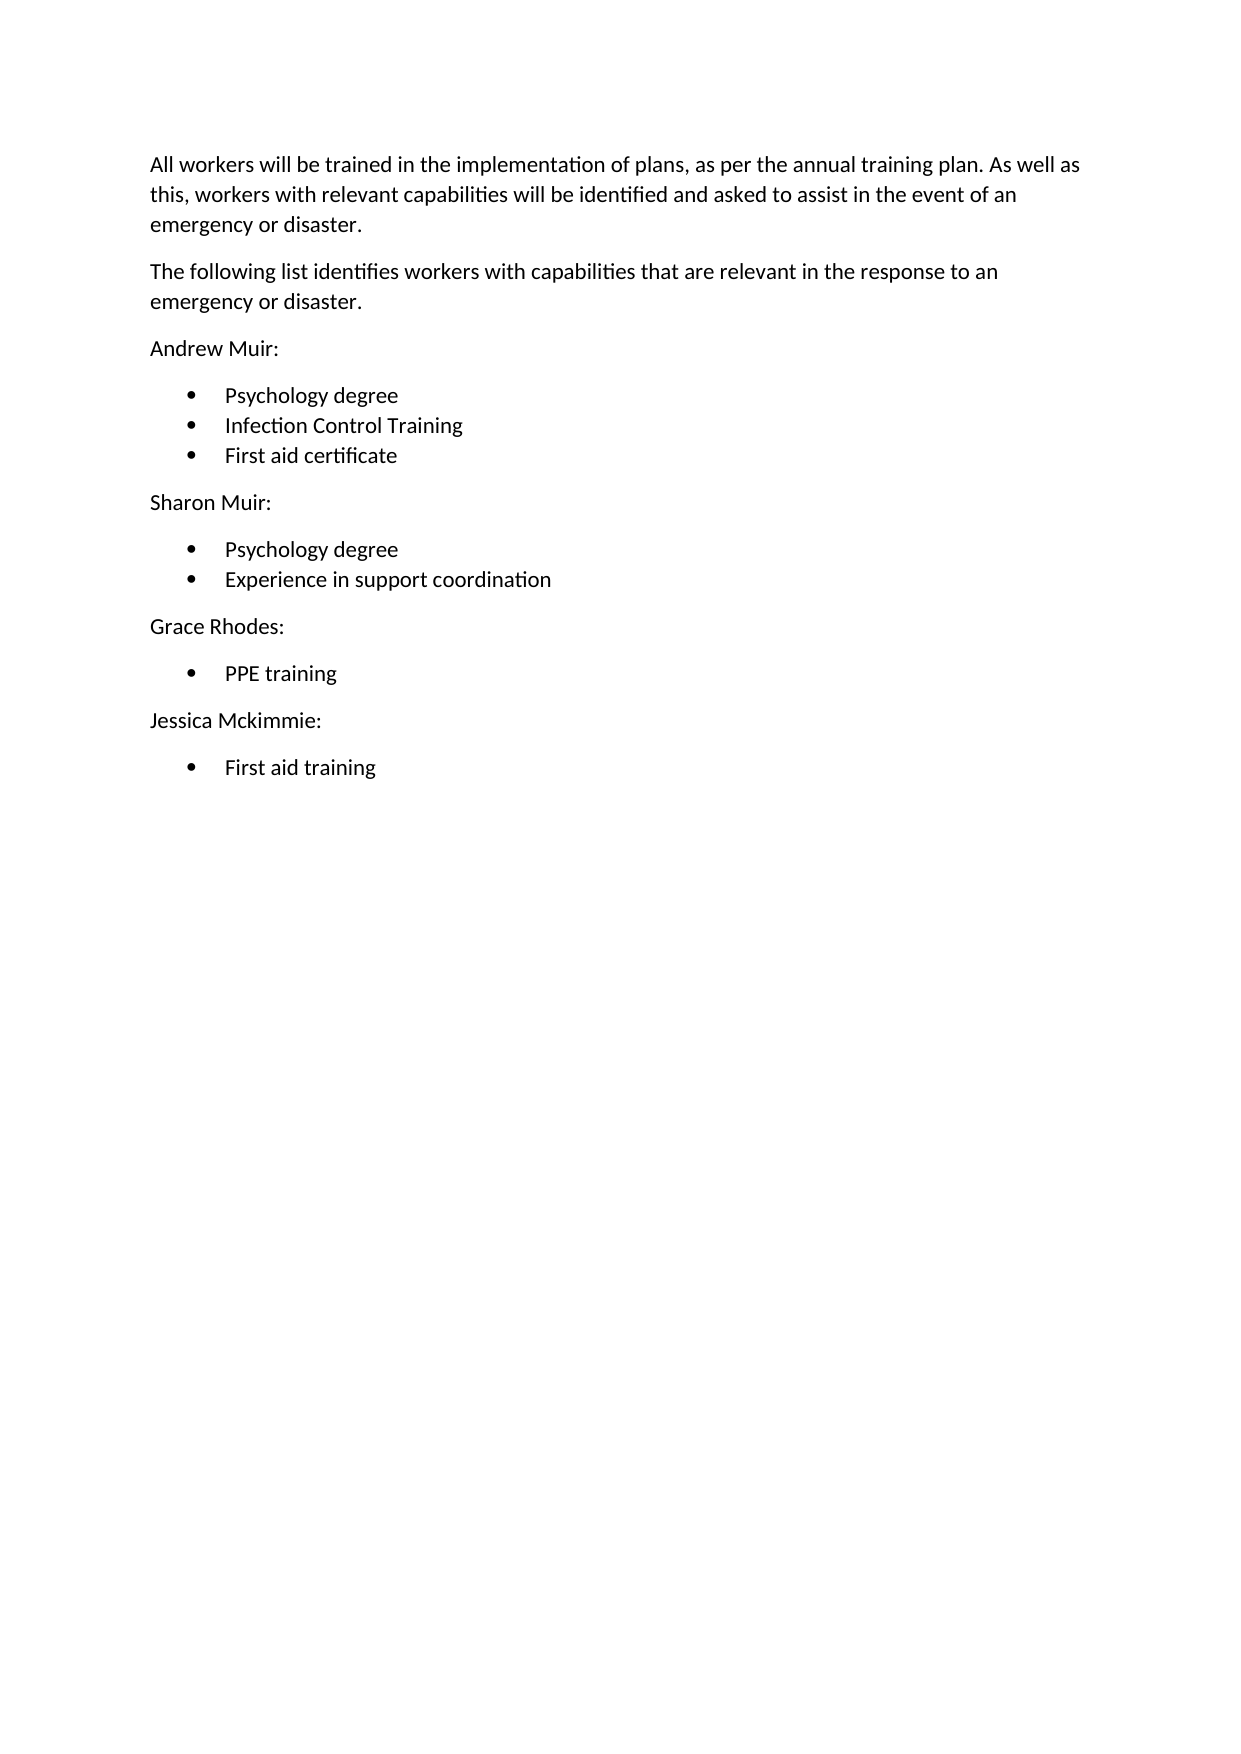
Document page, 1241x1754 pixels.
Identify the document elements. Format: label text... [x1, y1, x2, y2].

list Infection Control Training [187, 411, 1090, 439]
text Sharon Muir: [150, 488, 1090, 517]
list Psychology degree [187, 381, 1090, 409]
list Psychology degree [187, 535, 1090, 563]
text All workers will be trained in the implementation of plans, as per the annual training plan. As well as this, workers with relevant capabilities will be identified and asked to assist in the event of an emergency or disaster. [150, 150, 1090, 238]
text The following list identifies workers with capabilities that are relevant in the response to an emergency or disaster. [150, 257, 1090, 316]
text Jessica Mckimmie: [150, 706, 1090, 734]
list PPE training [187, 659, 1090, 687]
list Experience in support coordination [187, 566, 1090, 594]
text Andrew Muir: [150, 334, 1090, 362]
text Grace Rhodes: [150, 612, 1090, 641]
list First aid certificate [187, 442, 1090, 470]
list First aid training [187, 753, 1090, 781]
